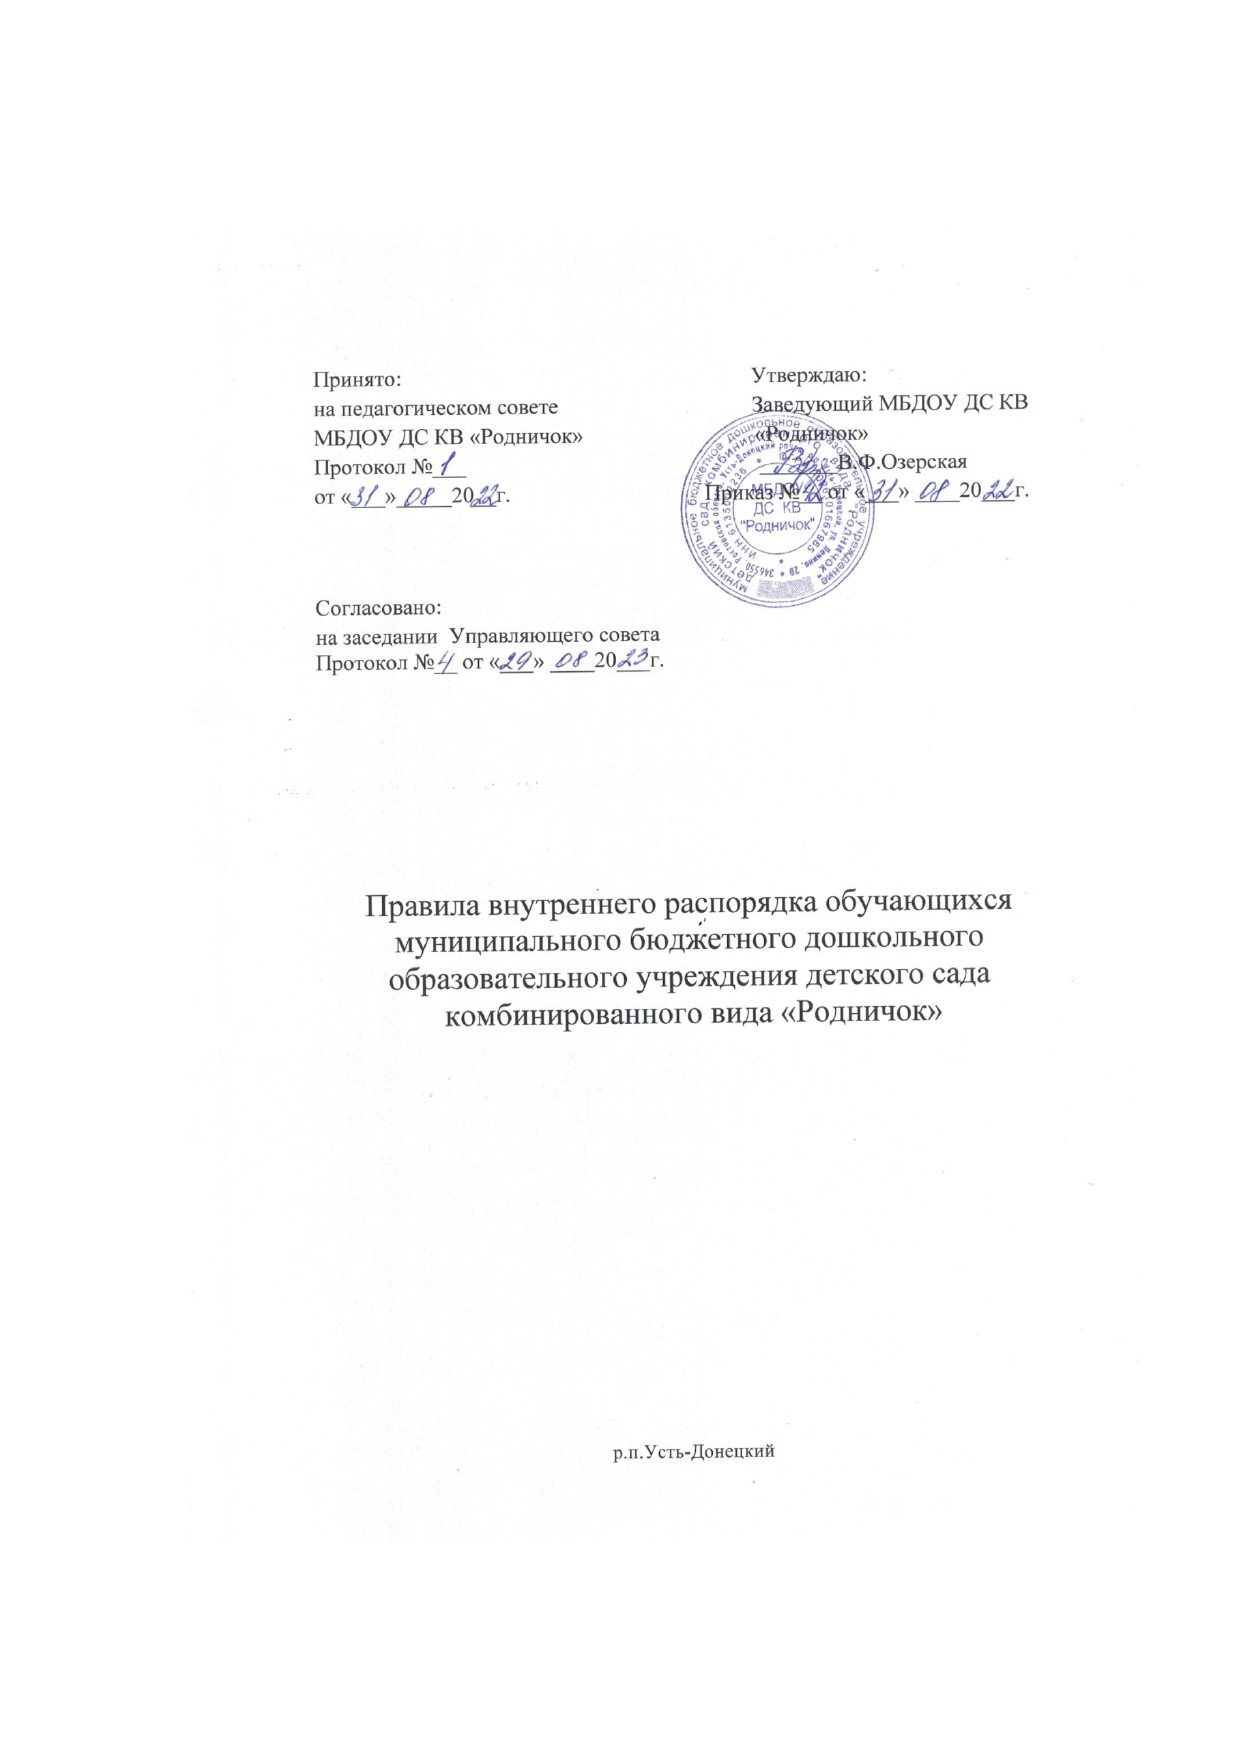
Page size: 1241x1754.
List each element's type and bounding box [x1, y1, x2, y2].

picture [177, 216, 1152, 1557]
